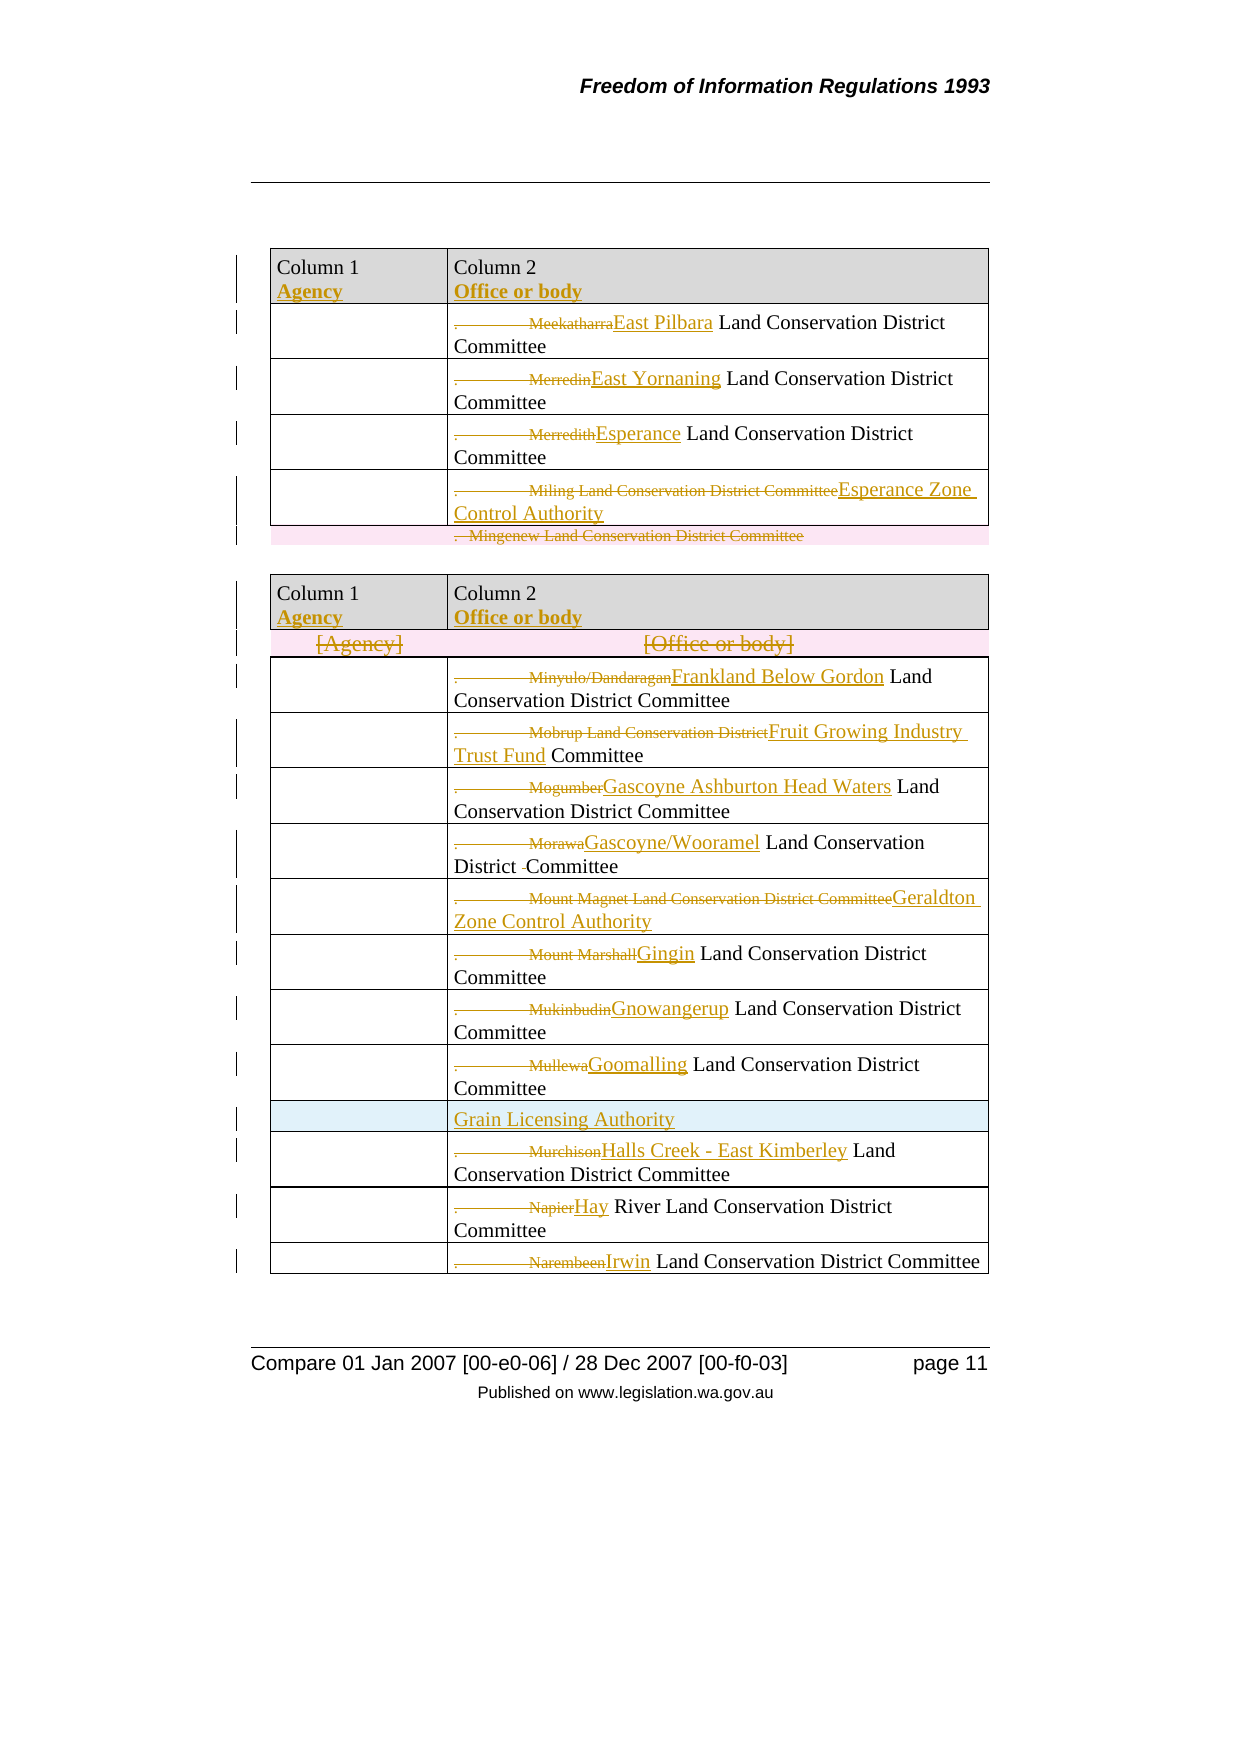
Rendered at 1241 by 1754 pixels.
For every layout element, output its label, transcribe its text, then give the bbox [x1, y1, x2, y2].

table_cell Land Conservation District Committee [448, 359, 988, 414]
table_cell Land Conservation District Committee [448, 415, 988, 469]
table_cell Land Conservation District Committee [448, 990, 988, 1044]
table_cell [271, 768, 447, 823]
table_cell [271, 713, 447, 767]
table_header Column 2 [448, 249, 988, 303]
table_cell [271, 879, 447, 933]
table_cell [271, 1132, 447, 1186]
table_cell [271, 824, 447, 878]
table_cell [448, 879, 988, 933]
table_header Column 1 [271, 249, 447, 303]
table_cell Land Conservation District Committee [448, 658, 988, 712]
table_cell Land Conservation District Committee [448, 935, 988, 989]
table_cell [271, 415, 447, 469]
table_cell [271, 1188, 447, 1242]
table_cell [271, 470, 447, 524]
table_cell [271, 304, 447, 358]
table_cell River Land Conservation District Committee [448, 1188, 988, 1242]
table_cell Land Conservation District Committee [448, 824, 988, 878]
table_cell Land Conservation District Committee [448, 304, 988, 358]
table_cell [271, 658, 447, 712]
table_cell [271, 1243, 447, 1273]
table_cell Land Conservation District Committee [448, 1243, 988, 1273]
table_cell Land Conservation District Committee [448, 768, 988, 823]
table_cell [271, 935, 447, 989]
table_cell [448, 470, 988, 524]
table_header Column 2 [448, 575, 988, 629]
table_cell Land Conservation District Committee [448, 1132, 988, 1186]
table_cell [271, 359, 447, 414]
table_header Column 1 [271, 575, 447, 629]
table_cell Land Conservation District Committee [448, 1045, 988, 1100]
table_cell [271, 1045, 447, 1100]
table_cell [271, 990, 447, 1044]
table_cell Committee [448, 713, 988, 767]
